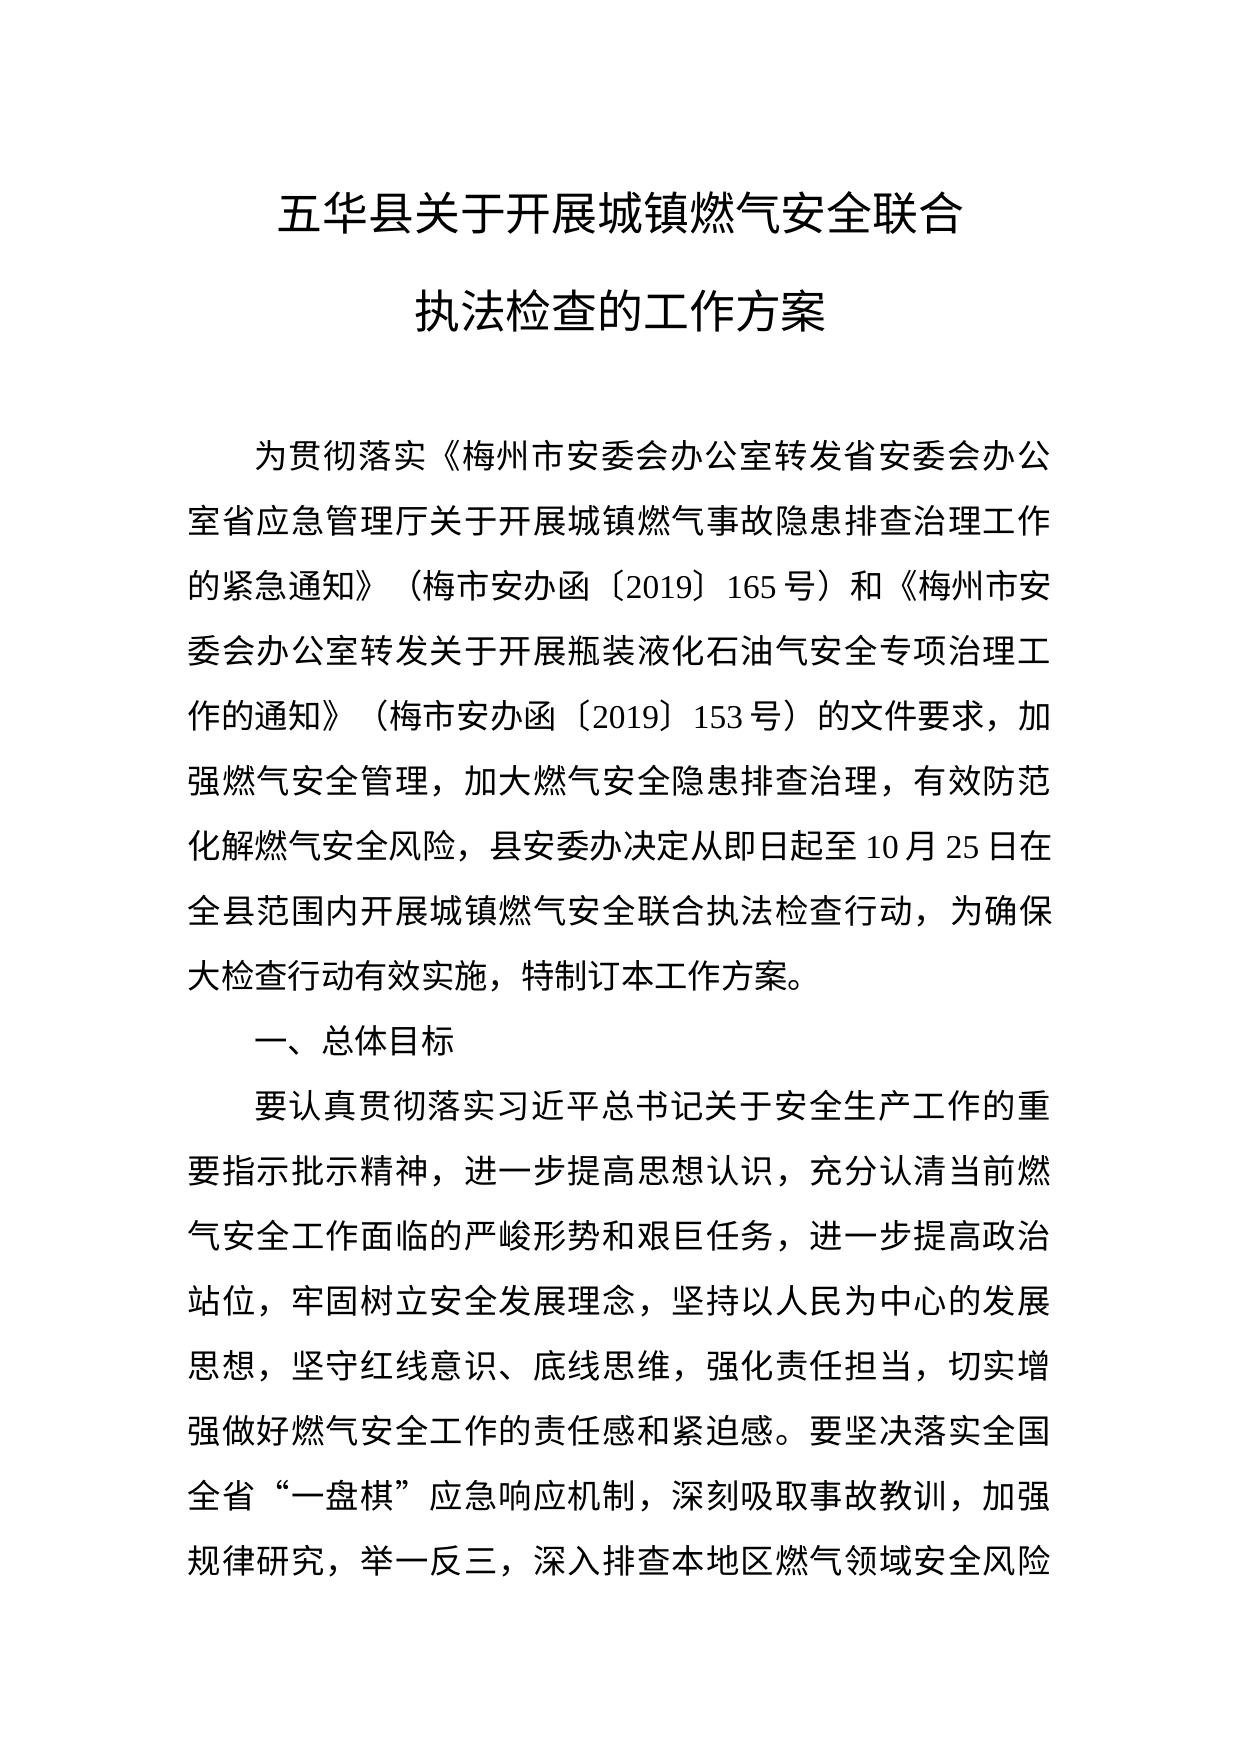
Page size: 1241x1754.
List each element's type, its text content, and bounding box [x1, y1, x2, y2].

text 执法检查的工作方案 [187, 259, 1053, 357]
text 一、总体目标 [187, 1007, 1053, 1072]
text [187, 1072, 1053, 1592]
text 五华县关于开展城镇燃气安全联合 [187, 162, 1053, 259]
text 为贯彻落实《梅州市安委会办公室转发省安委会办公室省应急管理厅关于开展城镇燃气事故隐患排查治理工作的紧急通知》（梅市安办函〔2019〕165号）和《梅州市安委会办公室转发关于开展瓶装液化石油气安全专项治理工作的通知》（梅市安办函〔2019〕153号）的文件要求，加强燃气安全管理，加大燃气安全隐患排查治理，有效防范化解燃气安全风险，县安委办决定从即日起至10月25日在全县范围内开展城镇燃气安全联合执法检查行动，为确保大检查行动有效实施，特制订本工作方案。 [187, 422, 1053, 1007]
